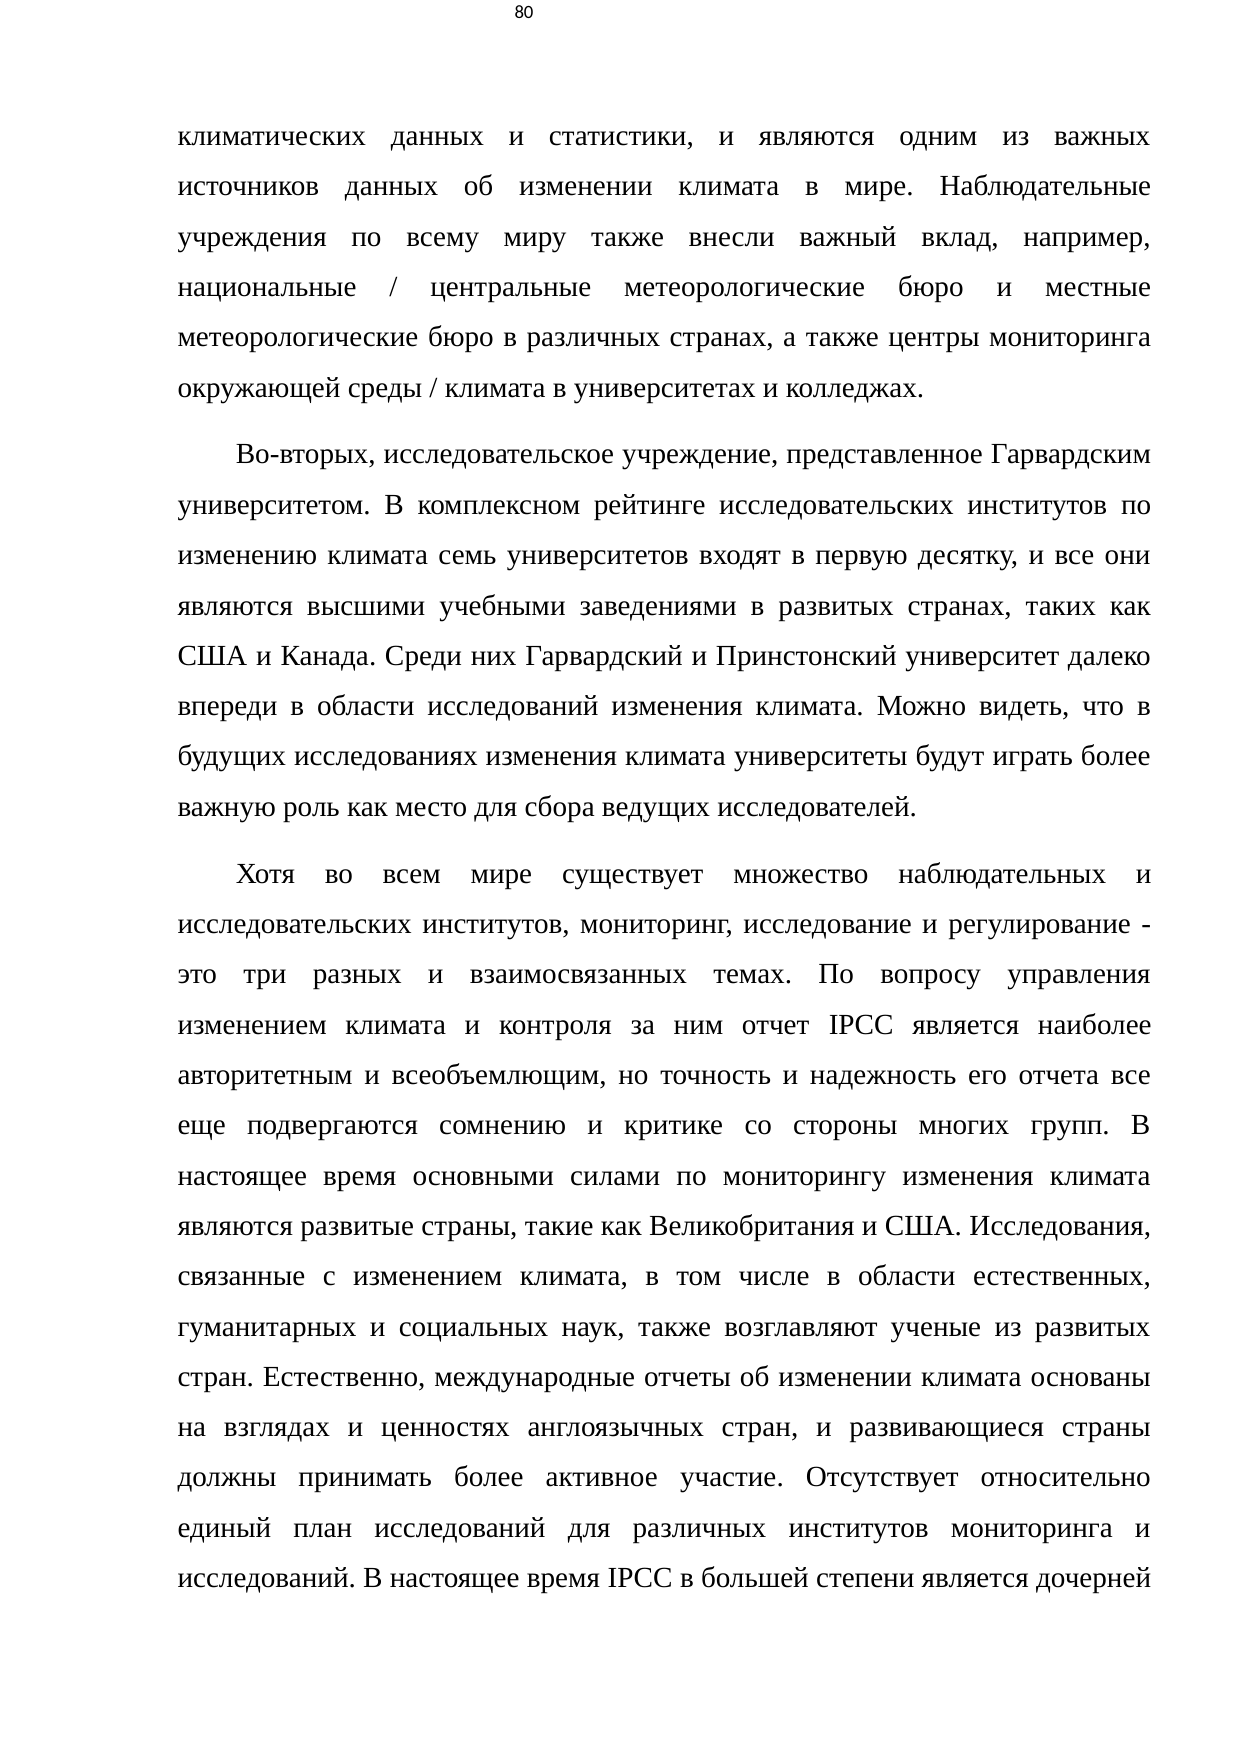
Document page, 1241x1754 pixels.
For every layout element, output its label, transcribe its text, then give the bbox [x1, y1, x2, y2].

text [177, 856, 1152, 1594]
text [177, 118, 1152, 403]
text Во-вторых, исследовательское учреждение, представленное Гарвардским университетом. В комплексном рейтинге исследовательских институтов по изменению климата семь университетов входят в первую десятку, и все они являются высшими учебными заведениями в развитых странах, таких как США и Канада. Среди них Гарвардский и Принстонский университет далеко впереди в области исследований изменения климата. Можно видеть, что в будущих исследованиях изменения климата университеты будут играть более важную роль как место для сбора ведущих исследователей. [177, 437, 1152, 822]
